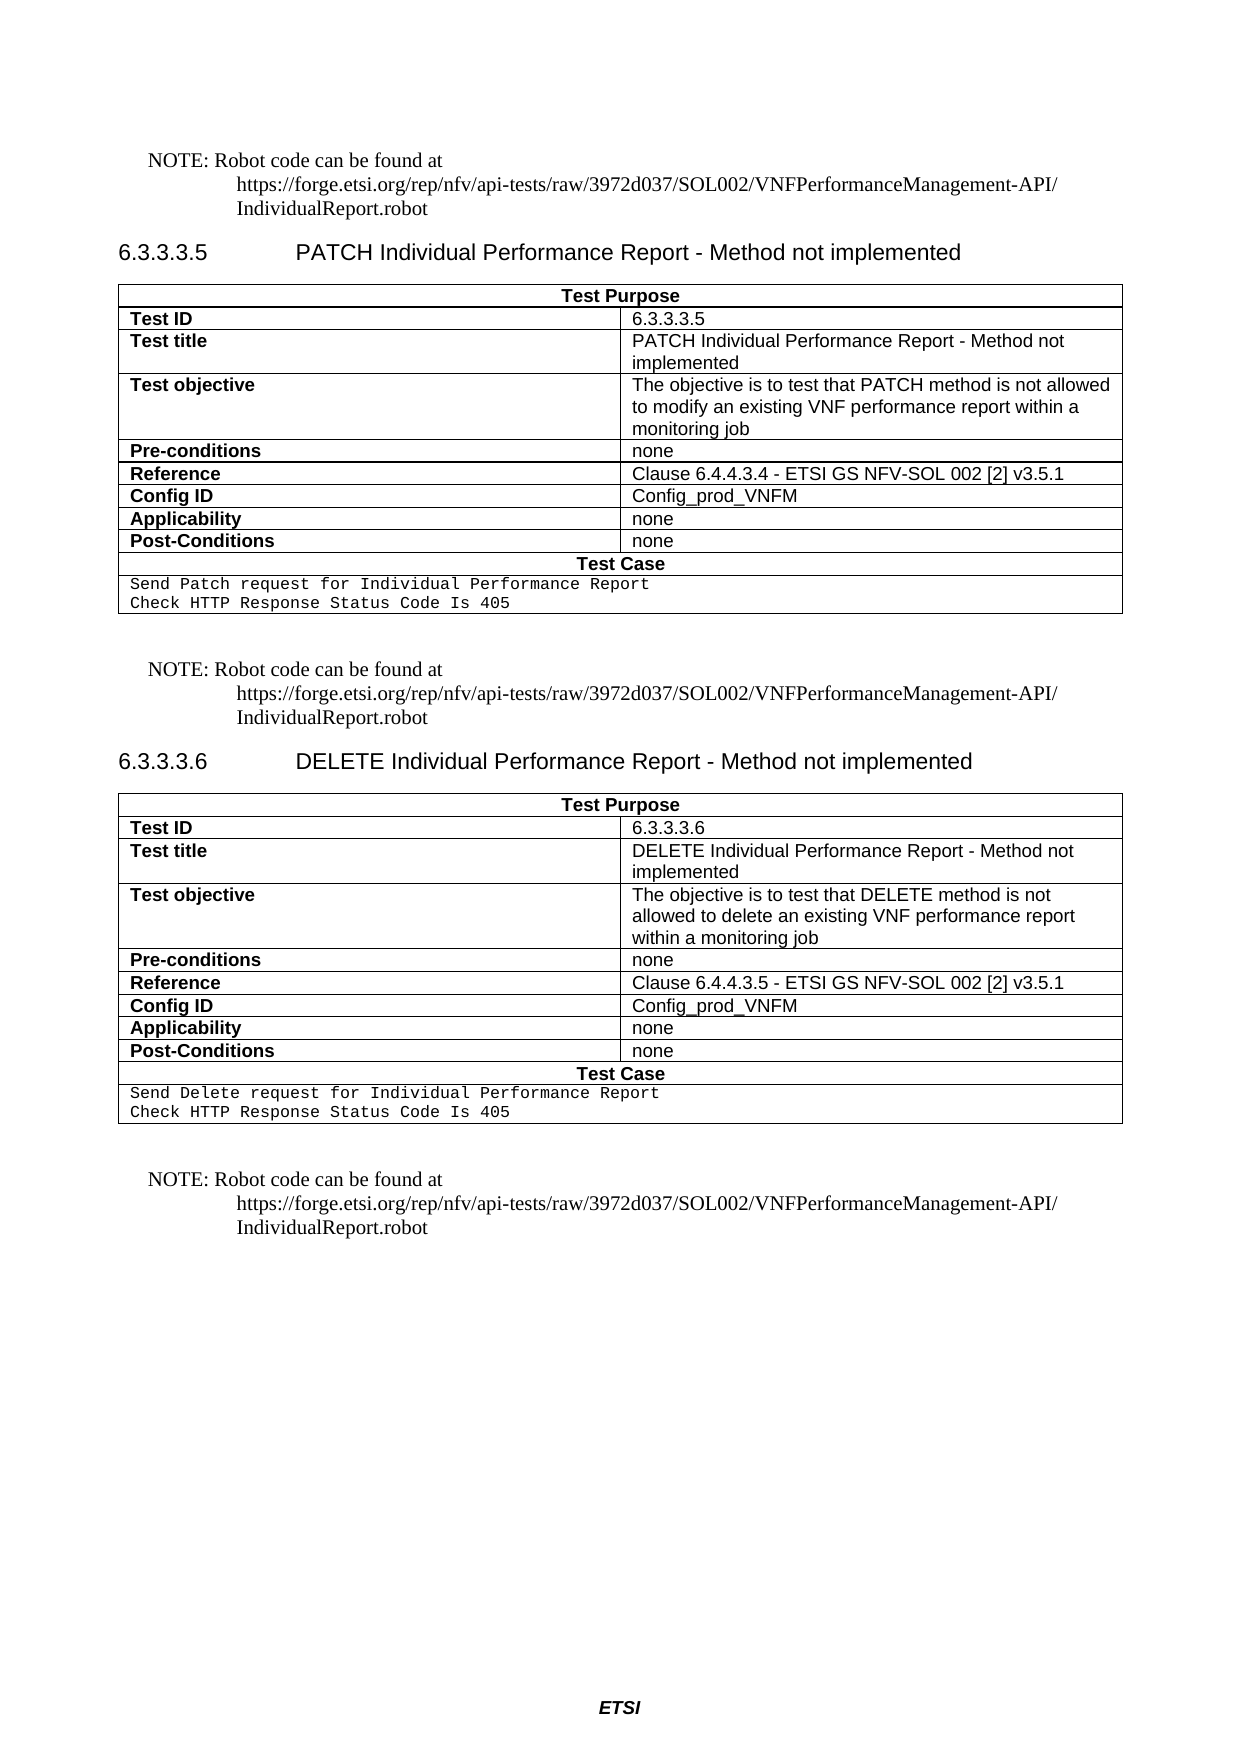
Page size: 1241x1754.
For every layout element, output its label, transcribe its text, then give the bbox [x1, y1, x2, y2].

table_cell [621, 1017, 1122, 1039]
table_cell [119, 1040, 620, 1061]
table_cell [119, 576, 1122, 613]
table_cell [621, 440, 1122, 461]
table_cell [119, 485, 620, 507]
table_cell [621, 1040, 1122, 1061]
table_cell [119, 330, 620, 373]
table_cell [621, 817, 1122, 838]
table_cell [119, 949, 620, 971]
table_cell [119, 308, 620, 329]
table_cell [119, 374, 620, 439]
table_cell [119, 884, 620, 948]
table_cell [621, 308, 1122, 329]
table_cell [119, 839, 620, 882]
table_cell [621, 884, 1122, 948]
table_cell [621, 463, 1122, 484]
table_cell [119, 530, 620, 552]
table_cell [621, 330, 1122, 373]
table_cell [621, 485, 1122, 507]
subtitle 6.3.3.3.6 DELETE Individual Performance Report - Method not implemented [118, 748, 1122, 774]
text NOTE: Robot code can be found at https://forge.etsi.org/rep/nfv/api-tests/raw/3972d037/SOL002/VNFPerformanceManagement-API/IndividualReport.robot [148, 1166, 1122, 1239]
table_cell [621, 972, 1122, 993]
text NOTE: Robot code can be found at https://forge.etsi.org/rep/nfv/api-tests/raw/3972d037/SOL002/VNFPerformanceManagement-API/IndividualReport.robot [148, 148, 1122, 220]
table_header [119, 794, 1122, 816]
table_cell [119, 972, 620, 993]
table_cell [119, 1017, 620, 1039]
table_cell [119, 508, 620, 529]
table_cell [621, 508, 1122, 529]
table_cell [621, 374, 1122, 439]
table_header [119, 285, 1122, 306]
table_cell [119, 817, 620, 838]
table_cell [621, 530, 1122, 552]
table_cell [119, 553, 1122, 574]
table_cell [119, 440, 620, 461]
text NOTE: Robot code can be found at https://forge.etsi.org/rep/nfv/api-tests/raw/3972d037/SOL002/VNFPerformanceManagement-API/IndividualReport.robot [148, 657, 1122, 729]
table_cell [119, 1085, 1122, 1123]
subtitle 6.3.3.3.5 PATCH Individual Performance Report - Method not implemented [118, 239, 1122, 265]
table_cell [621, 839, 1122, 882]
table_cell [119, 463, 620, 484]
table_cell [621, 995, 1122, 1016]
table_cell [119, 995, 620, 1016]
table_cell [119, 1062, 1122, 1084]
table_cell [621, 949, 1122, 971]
